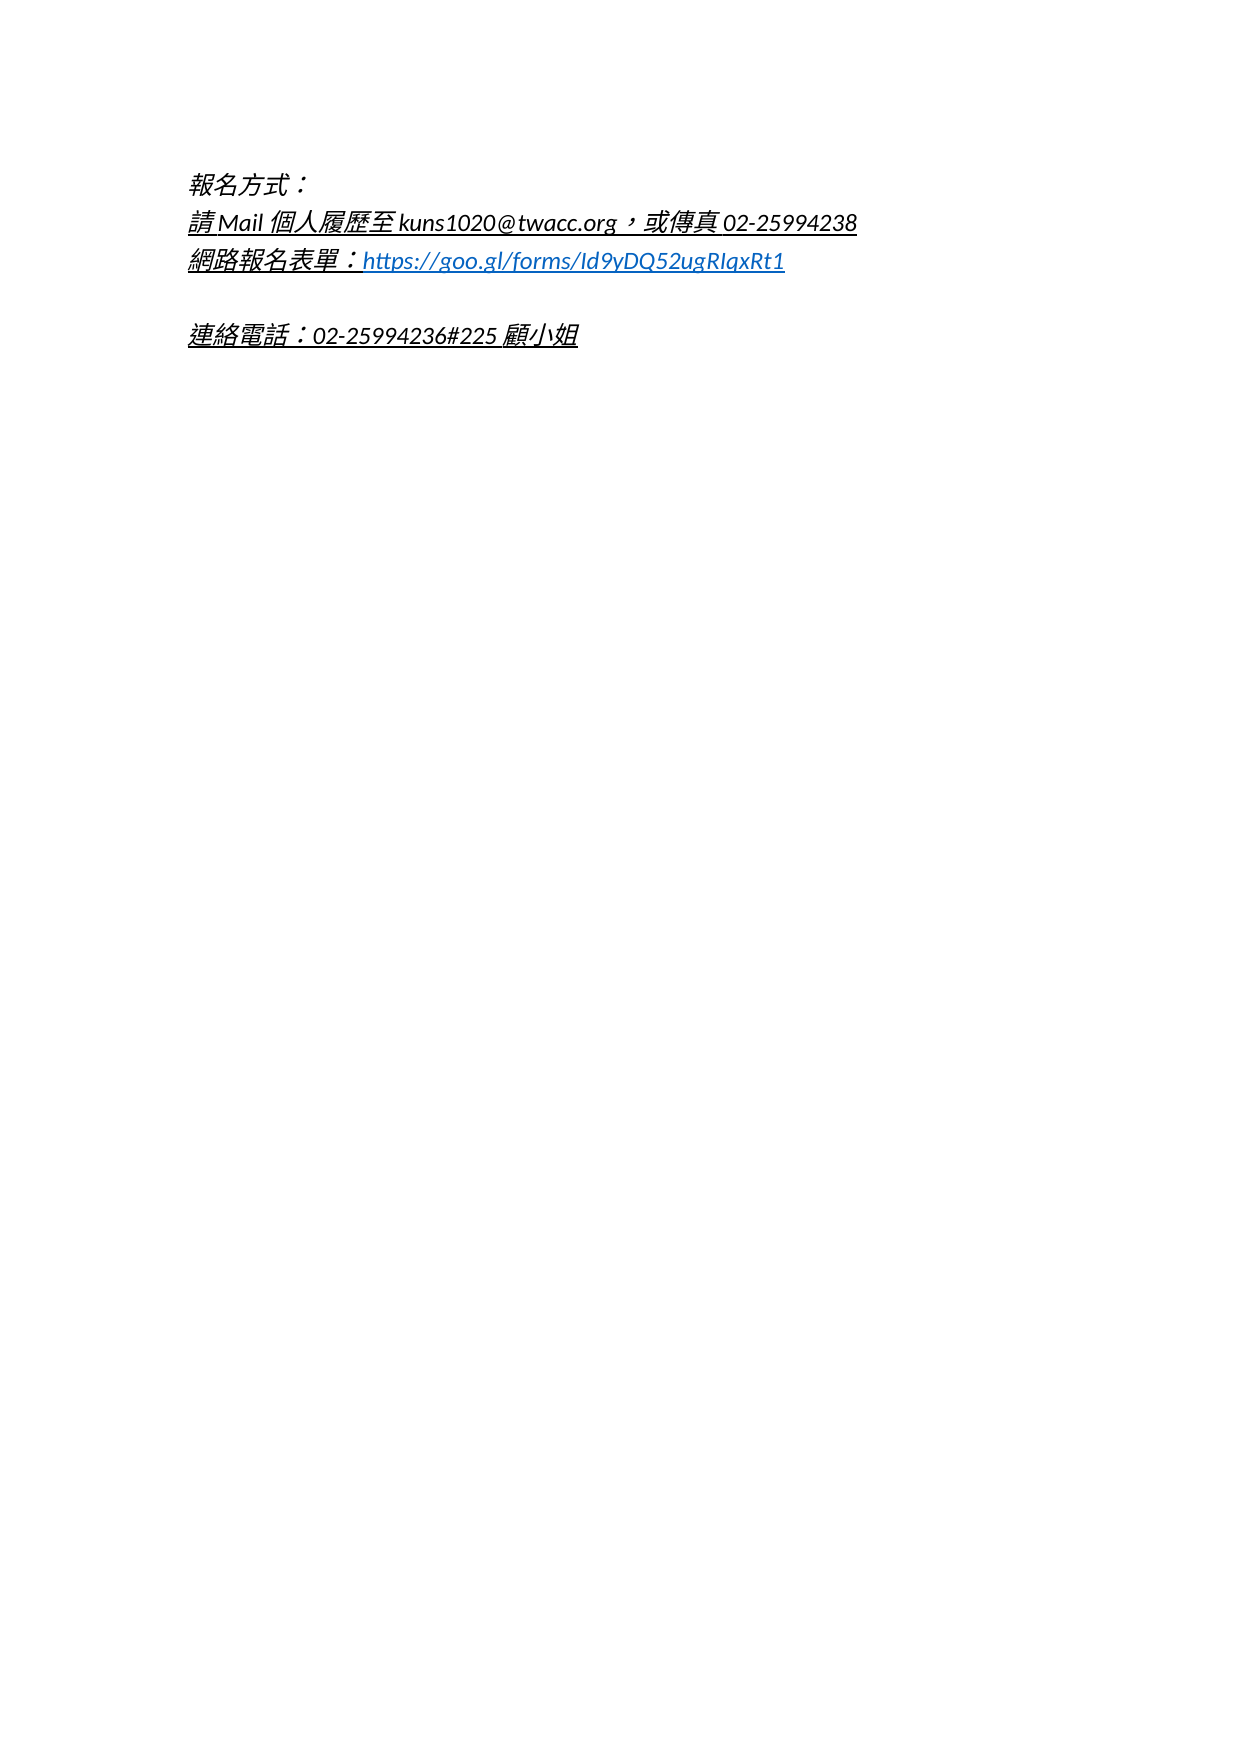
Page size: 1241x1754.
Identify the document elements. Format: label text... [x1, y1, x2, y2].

text 報名方式： [187, 164, 1053, 202]
text 連絡電話：02-25994236#225顧小姐 [187, 314, 1053, 352]
text 請Mail個人履歷至kuns1020@twacc.org，或傳真02-25994238 [187, 202, 1053, 239]
text 網路報名表單：https://goo.gl/forms/Id9yDQ52ugRIqxRt1 [187, 239, 1053, 277]
